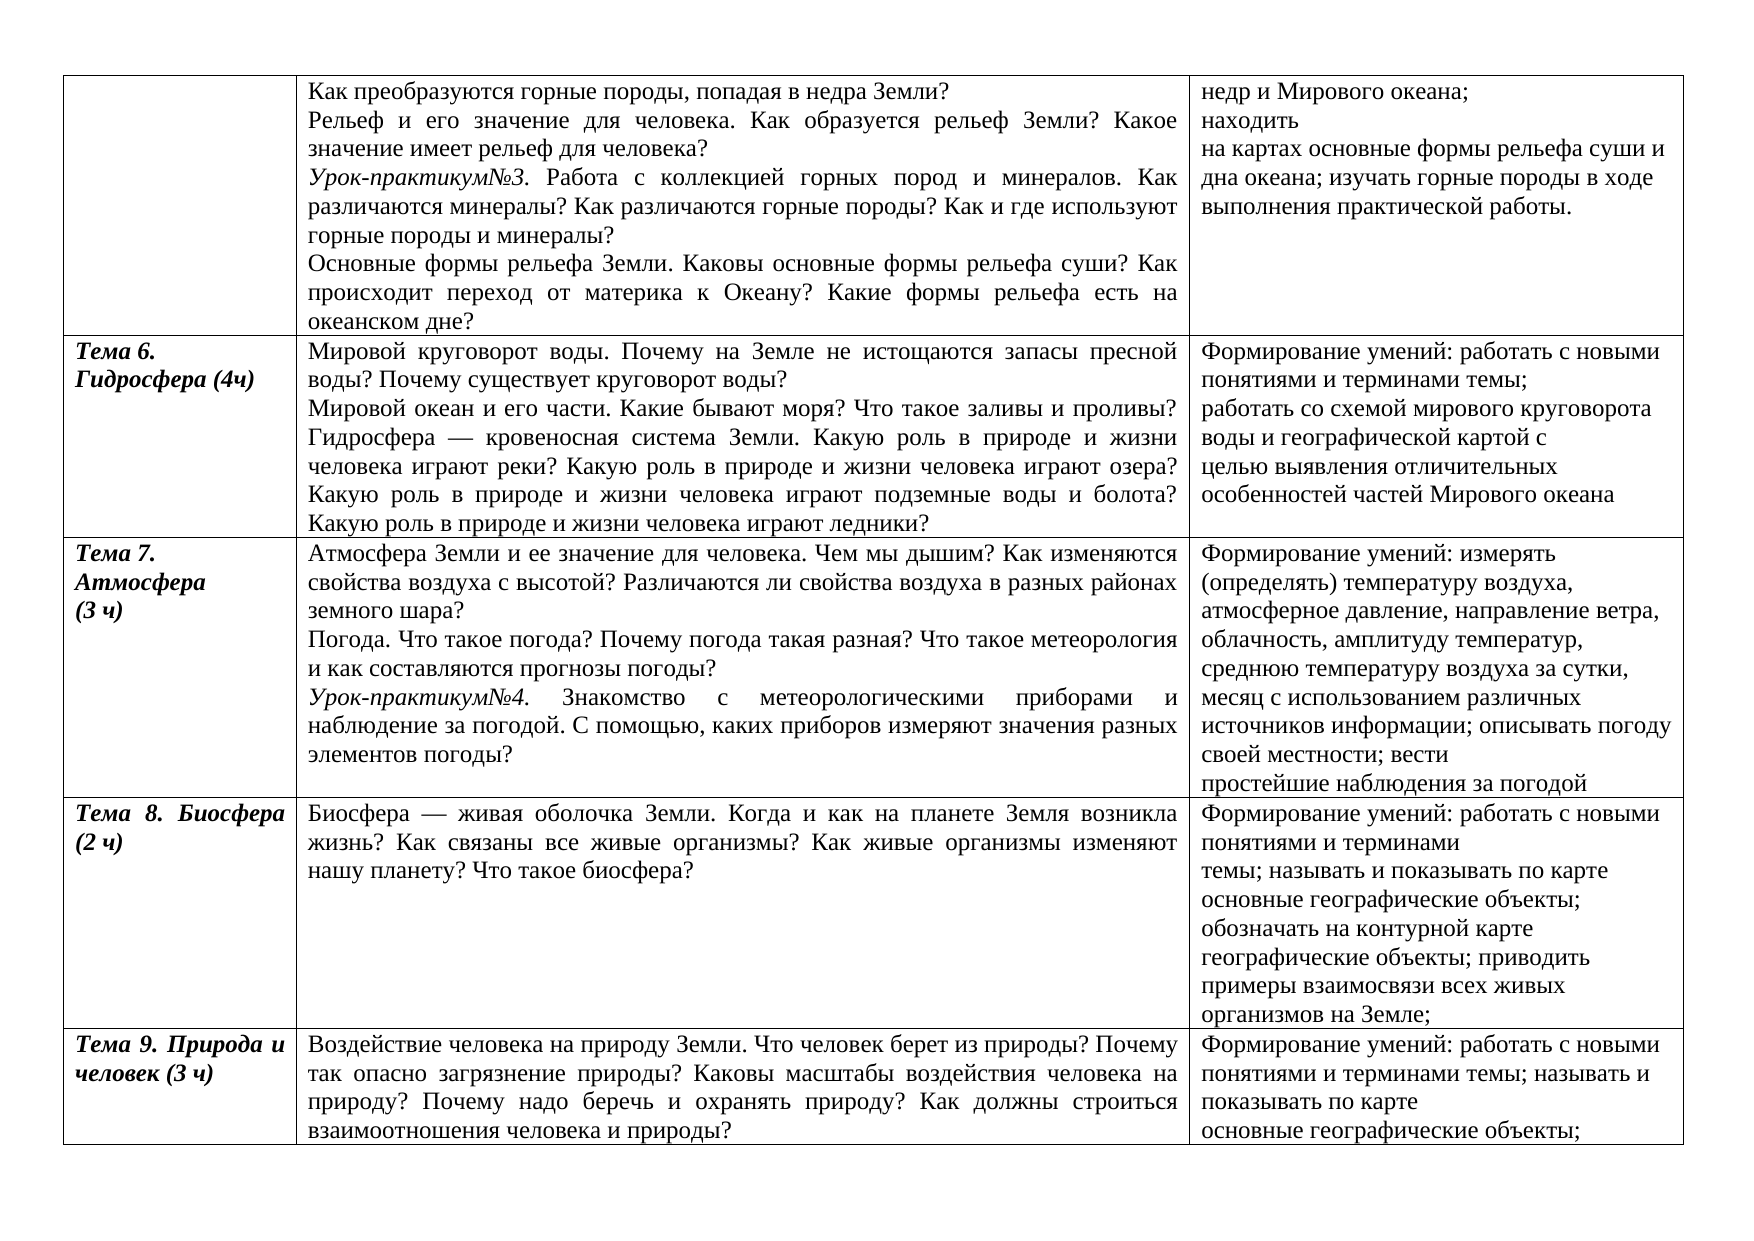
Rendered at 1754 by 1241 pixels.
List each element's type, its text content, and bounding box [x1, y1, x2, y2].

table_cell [297, 76, 1189, 335]
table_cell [297, 1029, 1189, 1144]
table_cell Тема 8. Биосфера (2 ч) [64, 798, 296, 1028]
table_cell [1190, 76, 1683, 335]
table_cell Тема 7. Атмосфера (3 ч) [64, 538, 296, 797]
table_cell Тема 6. Гидросфера (4ч) [64, 336, 296, 537]
table_cell Формирование умений: работать с новыми понятиями и терминами темы; работать со схемой мирового круговорота воды и географической картой с целью выявления отличительных особенностей частей Мирового океана [1190, 336, 1683, 537]
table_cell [64, 1029, 296, 1144]
table_cell Мировой круговорот воды. Почему на Земле не истощаются запасы пресной воды? Почему существует круговорот воды? Мировой океан и его части. Какие бывают моря? Что такое заливы и проливы? Гидросфера — кровеносная система Земли. Какую роль в природе и жизни человека играют реки? Какую роль в природе и жизни человека играют озера? Какую роль в природе и жизни человека играют подземные воды и болота? Какую роль в природе и жизни человека играют ледники? [297, 336, 1189, 537]
table_cell Формирование умений: измерять (определять) температуру воздуха, атмосферное давление, направление ветра, облачность, амплитуду температур, среднюю температуру воздуха за сутки, месяц с использованием различных источников информации; описывать погоду своей местности; вести простейшие наблюдения за погодой [1190, 538, 1683, 797]
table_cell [64, 76, 296, 335]
table_cell Формирование умений: работать с новыми понятиями и терминами темы; называть и показывать по карте основные географические объекты; обозначать на контурной карте географические объекты; приводить примеры взаимосвязи всех живых организмов на Земле; [1190, 798, 1683, 1028]
table_cell Атмосфера Земли и ее значение для человека. Чем мы дышим? Как изменяются свойства воздуха с высотой? Различаются ли свойства воздуха в разных районах земного шара? Погода. Что такое погода? Почему погода такая разная? Что такое метеорология и как составляются прогнозы погоды? Урок-практикум№4. Знакомство с метеорологическими приборами и наблюдение за погодой. С помощью, каких приборов измеряют значения разных элементов погоды? [297, 538, 1189, 797]
table_cell Биосфера — живая оболочка Земли. Когда и как на планете Земля возникла жизнь? Как связаны все живые организмы? Как живые организмы изменяют нашу планету? Что такое биосфера? [297, 798, 1189, 1028]
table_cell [1190, 1029, 1683, 1144]
